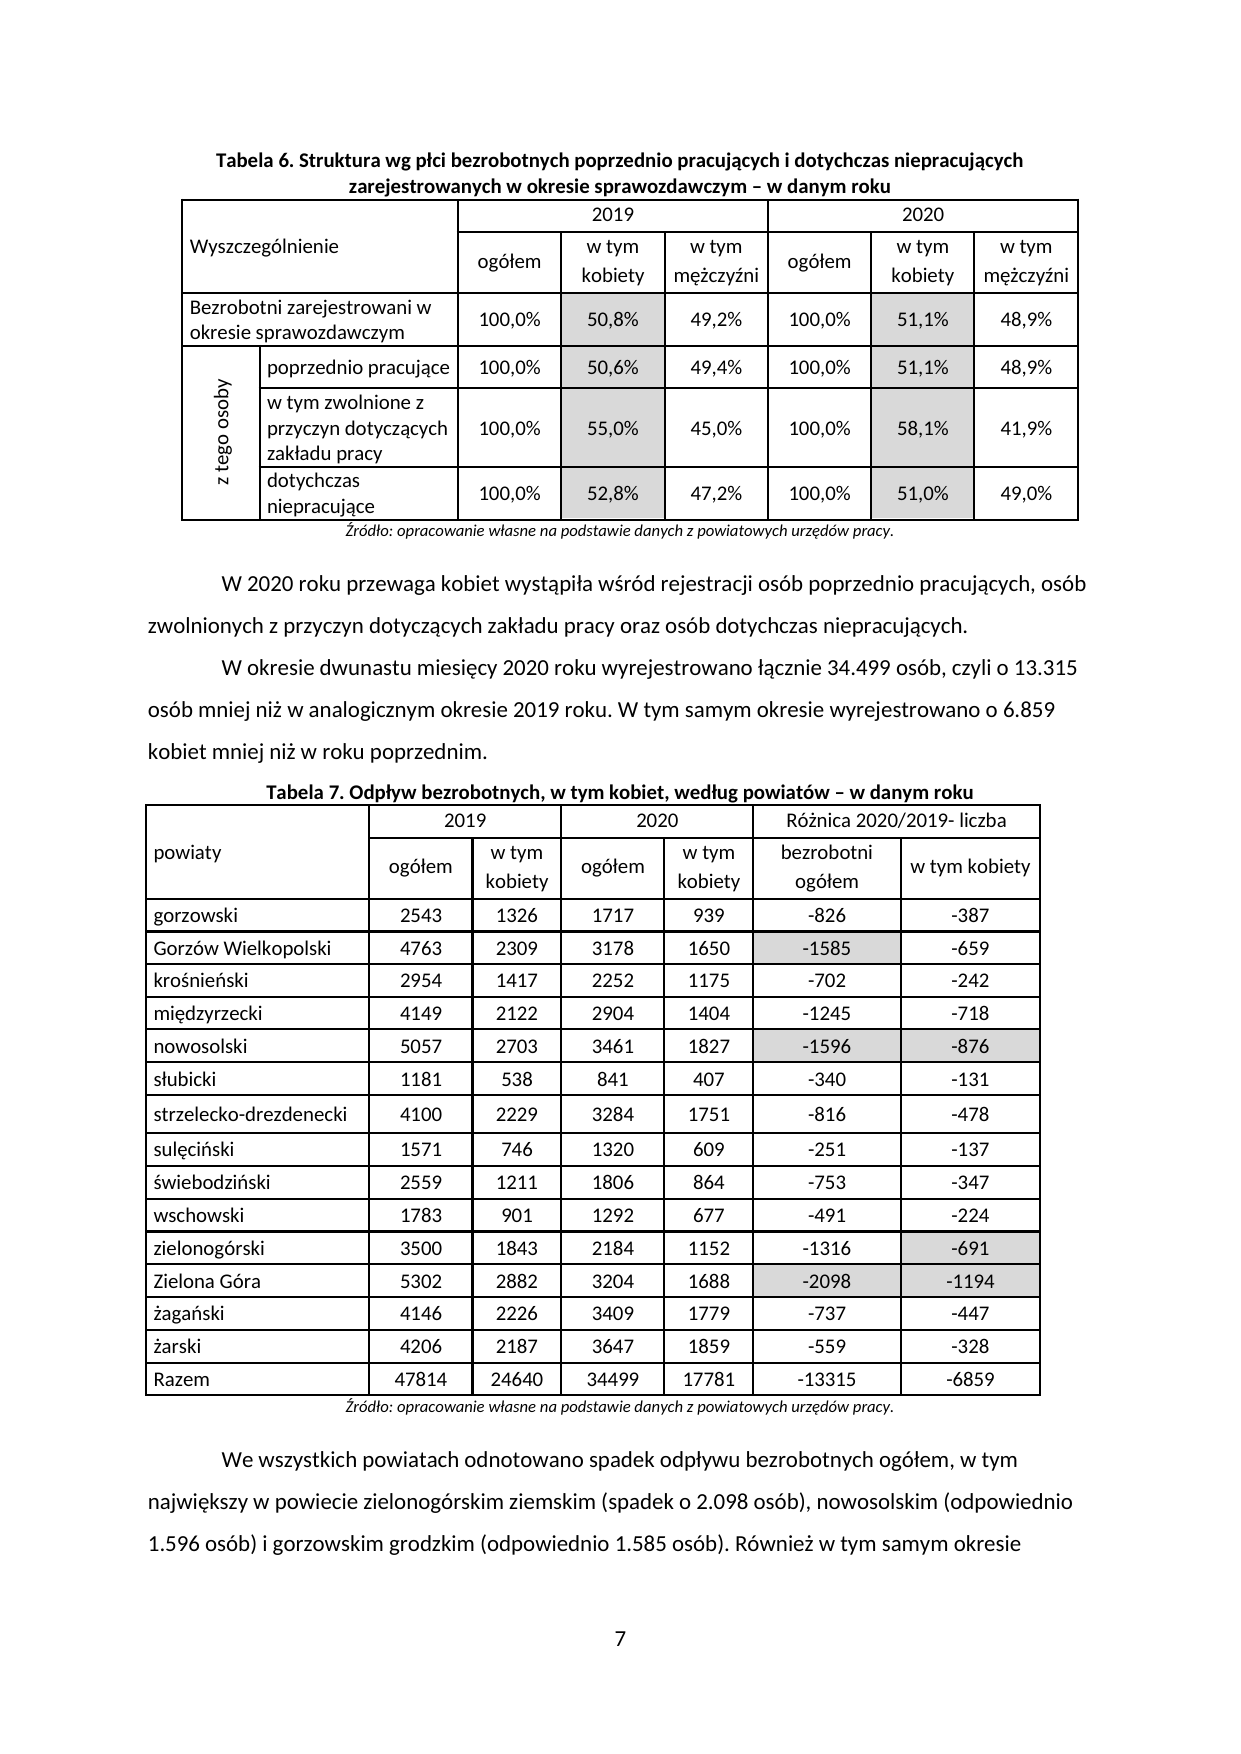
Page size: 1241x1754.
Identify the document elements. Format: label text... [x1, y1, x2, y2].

table_cell -876 [902, 1030, 1039, 1061]
table_cell 901 [474, 1200, 560, 1230]
table_cell 1181 [370, 1063, 471, 1094]
table_cell 1404 [665, 998, 752, 1028]
table_cell -718 [902, 998, 1039, 1028]
table_cell żagański [147, 1298, 368, 1329]
table_cell 1859 [665, 1331, 752, 1362]
table_header Różnica 2020/2019- liczba [754, 806, 1039, 837]
table_cell 100,0% [769, 468, 870, 518]
table_cell Razem [147, 1364, 368, 1394]
table_cell 100,0% [769, 347, 870, 387]
text Tabela 6. Struktura wg płci bezrobotnych poprzednio pracujących i dotychczas niepracujących zarejestrowanych w okresie sprawozdawczym – w danym roku [148, 148, 1093, 198]
table_cell 1175 [665, 965, 752, 996]
table_cell 1320 [562, 1134, 663, 1165]
table_cell 100,0% [459, 294, 560, 345]
table_cell 17781 [665, 1364, 752, 1394]
table_cell 4100 [370, 1096, 471, 1132]
table_cell 2122 [474, 998, 560, 1028]
table_cell w tym kobiety [474, 839, 560, 898]
table_cell 1292 [562, 1200, 663, 1230]
table_cell 45,0% [666, 389, 767, 466]
table_cell 2309 [474, 933, 560, 963]
table_cell 100,0% [769, 294, 870, 345]
table_cell -13315 [754, 1364, 900, 1394]
table_header 2020 [562, 806, 752, 837]
table_cell poprzednio pracujące [261, 347, 457, 387]
table_cell bezrobotni ogółem [754, 839, 900, 898]
table_cell 1843 [474, 1233, 560, 1263]
table_cell -328 [902, 1331, 1039, 1362]
table_cell 49,4% [666, 347, 767, 387]
table_cell 609 [665, 1134, 752, 1165]
table_cell -137 [902, 1134, 1039, 1165]
table_cell -1596 [754, 1030, 900, 1061]
table_cell ogółem [370, 839, 471, 898]
table_cell -1245 [754, 998, 900, 1028]
table_cell 52,8% [562, 468, 664, 518]
table_cell -659 [902, 933, 1039, 963]
table_cell 5057 [370, 1030, 471, 1061]
table_cell 4763 [370, 933, 471, 963]
table_cell 49,2% [666, 294, 767, 345]
table_cell z tego osoby [183, 347, 259, 518]
table_cell 2703 [474, 1030, 560, 1061]
table_cell 100,0% [459, 347, 560, 387]
table_cell 1827 [665, 1030, 752, 1061]
table_cell 51,0% [872, 468, 973, 518]
table_cell 4149 [370, 998, 471, 1028]
table_cell 3178 [562, 933, 663, 963]
table_cell -691 [902, 1233, 1039, 1263]
table_cell 3409 [562, 1298, 663, 1329]
table_cell 1152 [665, 1233, 752, 1263]
table_cell żarski [147, 1331, 368, 1362]
table_cell 3204 [562, 1265, 663, 1296]
table_cell wschowski [147, 1200, 368, 1230]
table_cell 2229 [474, 1096, 560, 1132]
table_cell 3461 [562, 1030, 663, 1061]
table_cell 2252 [562, 965, 663, 996]
table_cell -2098 [754, 1265, 900, 1296]
table_cell 1783 [370, 1200, 471, 1230]
table_header Wyszczególnienie [183, 201, 457, 292]
table_cell 3647 [562, 1331, 663, 1362]
table_cell w tym kobiety [872, 233, 973, 292]
table_cell 49,0% [975, 468, 1077, 518]
table_cell 2543 [370, 900, 471, 930]
table_cell 4146 [370, 1298, 471, 1329]
table_cell 58,1% [872, 389, 973, 466]
table_cell 1688 [665, 1265, 752, 1296]
table_cell Zielona Góra [147, 1265, 368, 1296]
table_cell 51,1% [872, 347, 973, 387]
table_cell 2559 [370, 1167, 471, 1197]
table_cell 5302 [370, 1265, 471, 1296]
table_cell -1316 [754, 1233, 900, 1263]
table_cell 1717 [562, 900, 663, 930]
table_cell 51,1% [872, 294, 973, 345]
text W okresie dwunastu miesięcy 2020 roku wyrejestrowano łącznie 34.499 osób, czyli o 13.315 osób mniej niż w analogicznym okresie 2019 roku. W tym samym okresie wyrejestrowano o 6.859 kobiet mniej niż w roku poprzednim. [148, 653, 1093, 765]
table_cell sulęciński [147, 1134, 368, 1165]
table_header powiaty [147, 806, 368, 898]
table_cell 1211 [474, 1167, 560, 1197]
table_cell 746 [474, 1134, 560, 1165]
table_cell 100,0% [459, 468, 560, 518]
table_cell 41,9% [975, 389, 1077, 466]
table_cell 1650 [665, 933, 752, 963]
table_cell 841 [562, 1063, 663, 1094]
table_cell 100,0% [769, 389, 870, 466]
table_cell -347 [902, 1167, 1039, 1197]
table_cell dotychczas niepracujące [261, 468, 457, 518]
table_cell 100,0% [459, 389, 560, 466]
table_cell 1417 [474, 965, 560, 996]
table_cell w tym kobiety [902, 839, 1039, 898]
table_header 2019 [370, 806, 560, 837]
table_cell słubicki [147, 1063, 368, 1094]
table_cell w tym kobiety [665, 839, 752, 898]
table_cell -242 [902, 965, 1039, 996]
table_cell 939 [665, 900, 752, 930]
table_cell -131 [902, 1063, 1039, 1094]
table_cell -559 [754, 1331, 900, 1362]
table_cell 677 [665, 1200, 752, 1230]
table_cell -1194 [902, 1265, 1039, 1296]
table_cell 3500 [370, 1233, 471, 1263]
table_cell 864 [665, 1167, 752, 1197]
table_cell 1326 [474, 900, 560, 930]
table_header 2020 [769, 201, 1077, 231]
table_cell 1751 [665, 1096, 752, 1132]
table_cell -387 [902, 900, 1039, 930]
table_cell -251 [754, 1134, 900, 1165]
table_cell 2954 [370, 965, 471, 996]
table_cell 24640 [474, 1364, 560, 1394]
table_cell zielonogórski [147, 1233, 368, 1263]
table_cell w tym mężczyźni [666, 233, 767, 292]
table_cell krośnieński [147, 965, 368, 996]
table_cell Gorzów Wielkopolski [147, 933, 368, 963]
table_cell -816 [754, 1096, 900, 1132]
table_cell 50,6% [562, 347, 664, 387]
table_cell 2882 [474, 1265, 560, 1296]
table_cell Bezrobotni zarejestrowani w okresie sprawozdawczym [183, 294, 457, 345]
table_cell -753 [754, 1167, 900, 1197]
table_cell -340 [754, 1063, 900, 1094]
table_cell 2187 [474, 1331, 560, 1362]
table_cell 50,8% [562, 294, 664, 345]
table_cell -826 [754, 900, 900, 930]
table_cell w tym mężczyźni [975, 233, 1077, 292]
table_cell 2904 [562, 998, 663, 1028]
table_cell ogółem [459, 233, 560, 292]
table_cell 3284 [562, 1096, 663, 1132]
table_cell strzelecko-drezdenecki [147, 1096, 368, 1132]
table_cell -491 [754, 1200, 900, 1230]
table_cell 48,9% [975, 294, 1077, 345]
table_cell ogółem [562, 839, 663, 898]
table_cell gorzowski [147, 900, 368, 930]
text Tabela 7. Odpływ bezrobotnych, w tym kobiet, według powiatów – w danym roku [148, 779, 1093, 804]
table_cell w tym zwolnione z przyczyn dotyczących zakładu pracy [261, 389, 457, 466]
table_cell 2184 [562, 1233, 663, 1263]
table_cell nowosolski [147, 1030, 368, 1061]
text Źródło: opracowanie własne na podstawie danych z powiatowych urzędów pracy. [148, 1396, 1093, 1417]
table_cell 4206 [370, 1331, 471, 1362]
table_cell -702 [754, 965, 900, 996]
table_cell -447 [902, 1298, 1039, 1329]
table_header 2019 [459, 201, 767, 231]
table_cell w tym kobiety [562, 233, 664, 292]
table_cell -6859 [902, 1364, 1039, 1394]
table_cell świebodziński [147, 1167, 368, 1197]
table_cell ogółem [769, 233, 870, 292]
text W 2020 roku przewaga kobiet wystąpiła wśród rejestracji osób poprzednio pracujących, osób zwolnionych z przyczyn dotyczących zakładu pracy oraz osób dotychczas niepracujących. [148, 569, 1093, 639]
table_cell 47,2% [666, 468, 767, 518]
table_cell 47814 [370, 1364, 471, 1394]
table_cell 2226 [474, 1298, 560, 1329]
table_cell 34499 [562, 1364, 663, 1394]
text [148, 1445, 1093, 1557]
table_cell międzyrzecki [147, 998, 368, 1028]
table_cell -737 [754, 1298, 900, 1329]
table_cell -478 [902, 1096, 1039, 1132]
table_cell -1585 [754, 933, 900, 963]
table_cell 55,0% [562, 389, 664, 466]
table_cell 1806 [562, 1167, 663, 1197]
text Źródło: opracowanie własne na podstawie danych z powiatowych urzędów pracy. [148, 521, 1093, 541]
table_cell 1779 [665, 1298, 752, 1329]
table_cell 1571 [370, 1134, 471, 1165]
table_cell 48,9% [975, 347, 1077, 387]
table_cell 407 [665, 1063, 752, 1094]
table_cell -224 [902, 1200, 1039, 1230]
table_cell 538 [474, 1063, 560, 1094]
